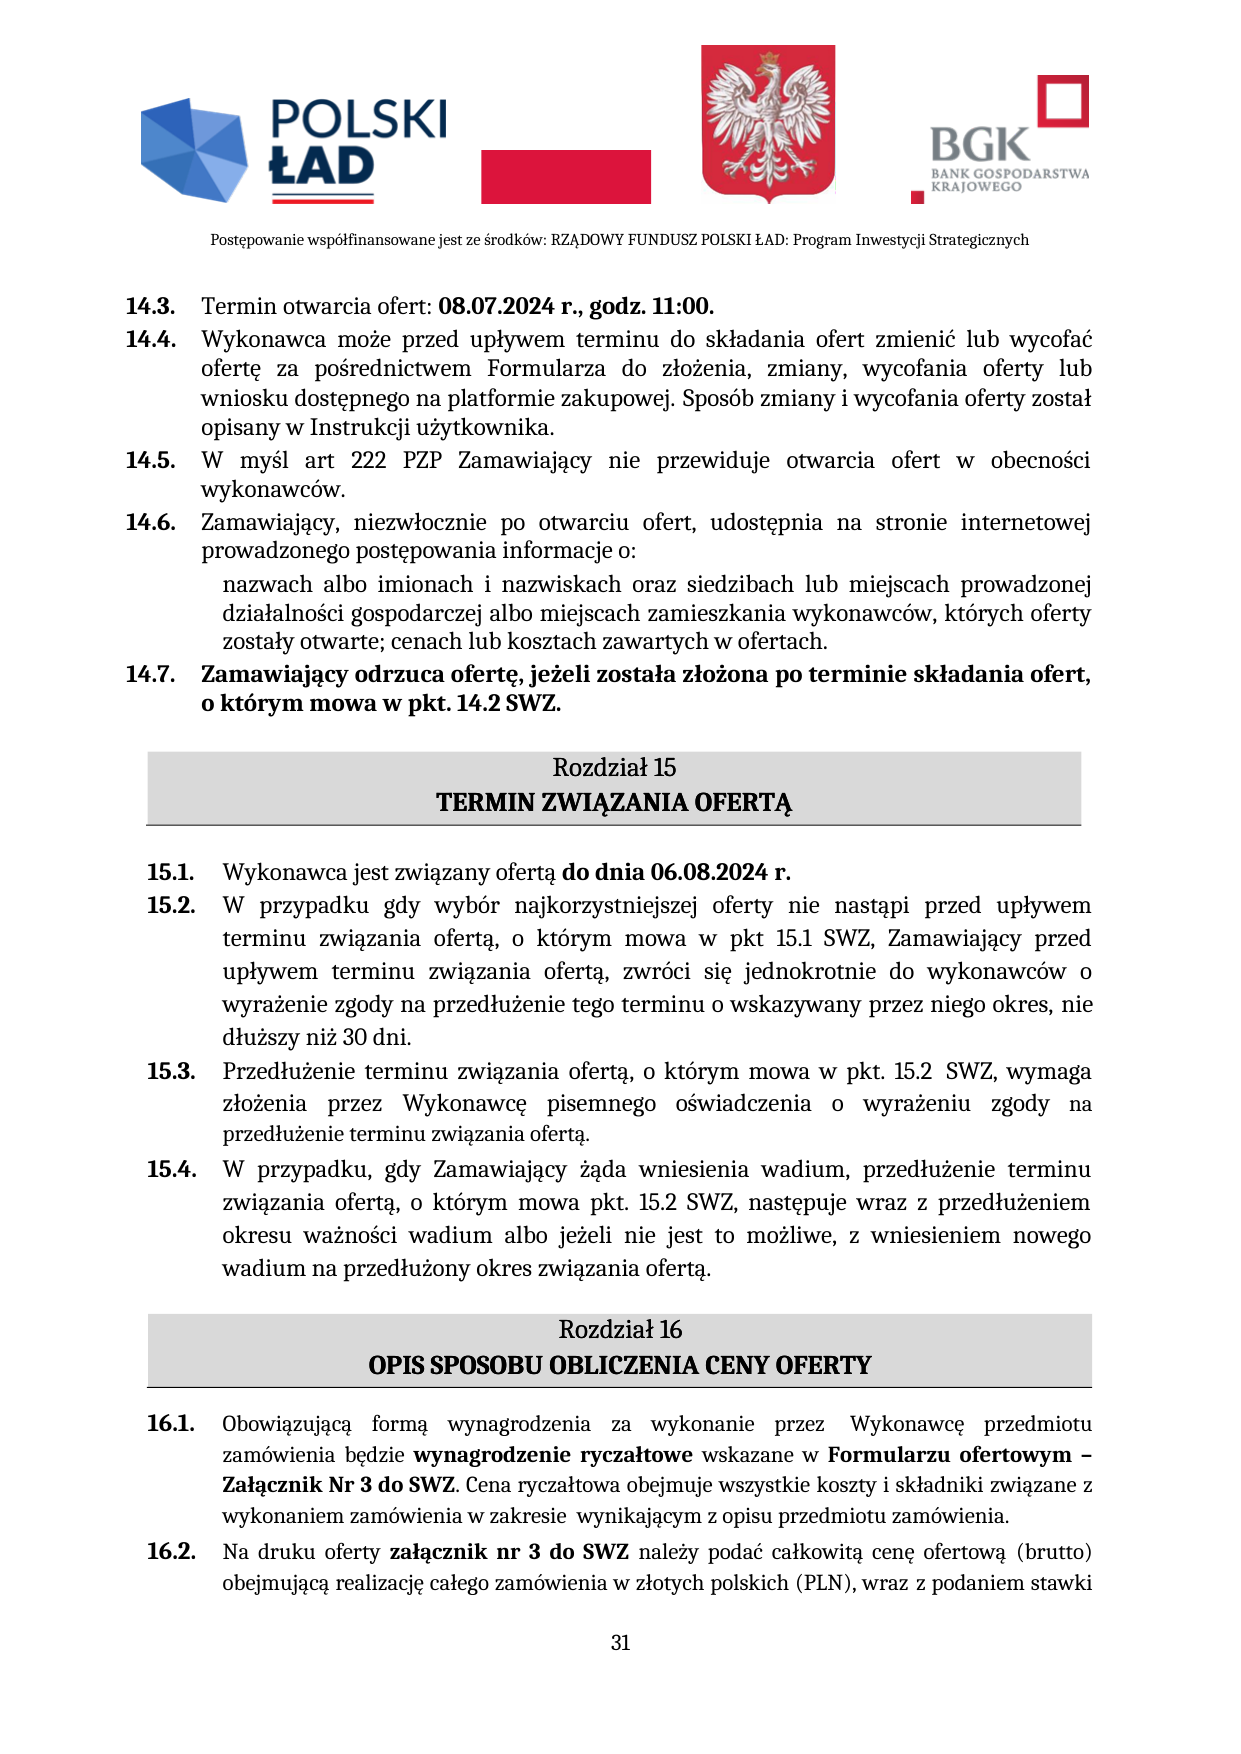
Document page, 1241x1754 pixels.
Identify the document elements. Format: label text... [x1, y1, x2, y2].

list Obowiązującą formą wynagrodzenia za wykonanie przez Wykonawcę przedmiotu zamówienia będzie wynagrodzenie ryczałtowe wskazane w Formularzu ofertowym – Załącznik Nr 3 do SWZ. Cena ryczałtowa obejmuje wszystkie koszty i składniki związane z wykonaniem zamówienia w zakresie wynikającym z opisu przedmiotu zamówienia. [147, 1409, 1093, 1529]
picture [911, 75, 1089, 204]
list Zamawiający odrzuca ofertę, jeżeli została złożona po terminie składania ofert, o którym mowa w pkt. 14.2 SWZ. [126, 660, 1093, 718]
list W przypadku gdy wybór najkorzystniejszej oferty nie nastąpi przed upływem terminu związania ofertą, o którym mowa w pkt 15.1 SWZ, Zamawiający przed upływem terminu związania ofertą, zwróci się jednokrotnie do wykonawców o wyrażenie zgody na przedłużenie tego terminu o wskazywany przez niego okres, nie dłuższy niż 30 dni. [147, 891, 1093, 1052]
list W myśl art 222 PZP Zamawiający nie przewiduje otwarcia ofert w obecności wykonawców. [126, 446, 1093, 503]
picture [141, 98, 446, 204]
list W przypadku, gdy Zamawiający żąda wniesienia wadium, przedłużenie terminu związania ofertą, o którym mowa pkt. 15.2 SWZ, następuje wraz z przedłużeniem okresu ważności wadium albo jeżeli nie jest to możliwe, z wniesieniem nowego wadium na przedłużony okres związania ofertą. [147, 1155, 1092, 1283]
list Zamawiający, niezwłocznie po otwarciu ofert, udostępnia na stronie internetowej prowadzonego postępowania informacje o: [126, 508, 1093, 565]
list Termin otwarcia ofert: 08.07.2024 r., godz. 11:00. [126, 292, 1240, 321]
list nazwach albo imionach i nazwiskach oraz siedzibach lub miejscach prowadzonej działalności gospodarczej albo miejscach zamieszkania wykonawców, których oferty zostały otwarte; cenach lub kosztach zawartych w ofertach. [222, 570, 1093, 656]
list Wykonawca jest związany ofertą do dnia 06.08.2024 r. [147, 858, 1240, 887]
list Wykonawca może przed upływem terminu do składania ofert zmienić lub wycofać ofertę za pośrednictwem Formularza do złożenia, zmiany, wycofania oferty lub wniosku dostępnego na platformie zakupowej. Sposób zmiany i wycofania oferty został opisany w Instrukcji użytkownika. [126, 325, 1093, 441]
picture [701, 45, 836, 204]
list Przedłużenie terminu związania ofertą, o którym mowa w pkt. 15.2 SWZ, wymaga złożenia przez Wykonawcę pisemnego oświadczenia o wyrażeniu zgody na przedłużenie terminu związania ofertą. [147, 1057, 1093, 1147]
picture [481, 150, 652, 204]
